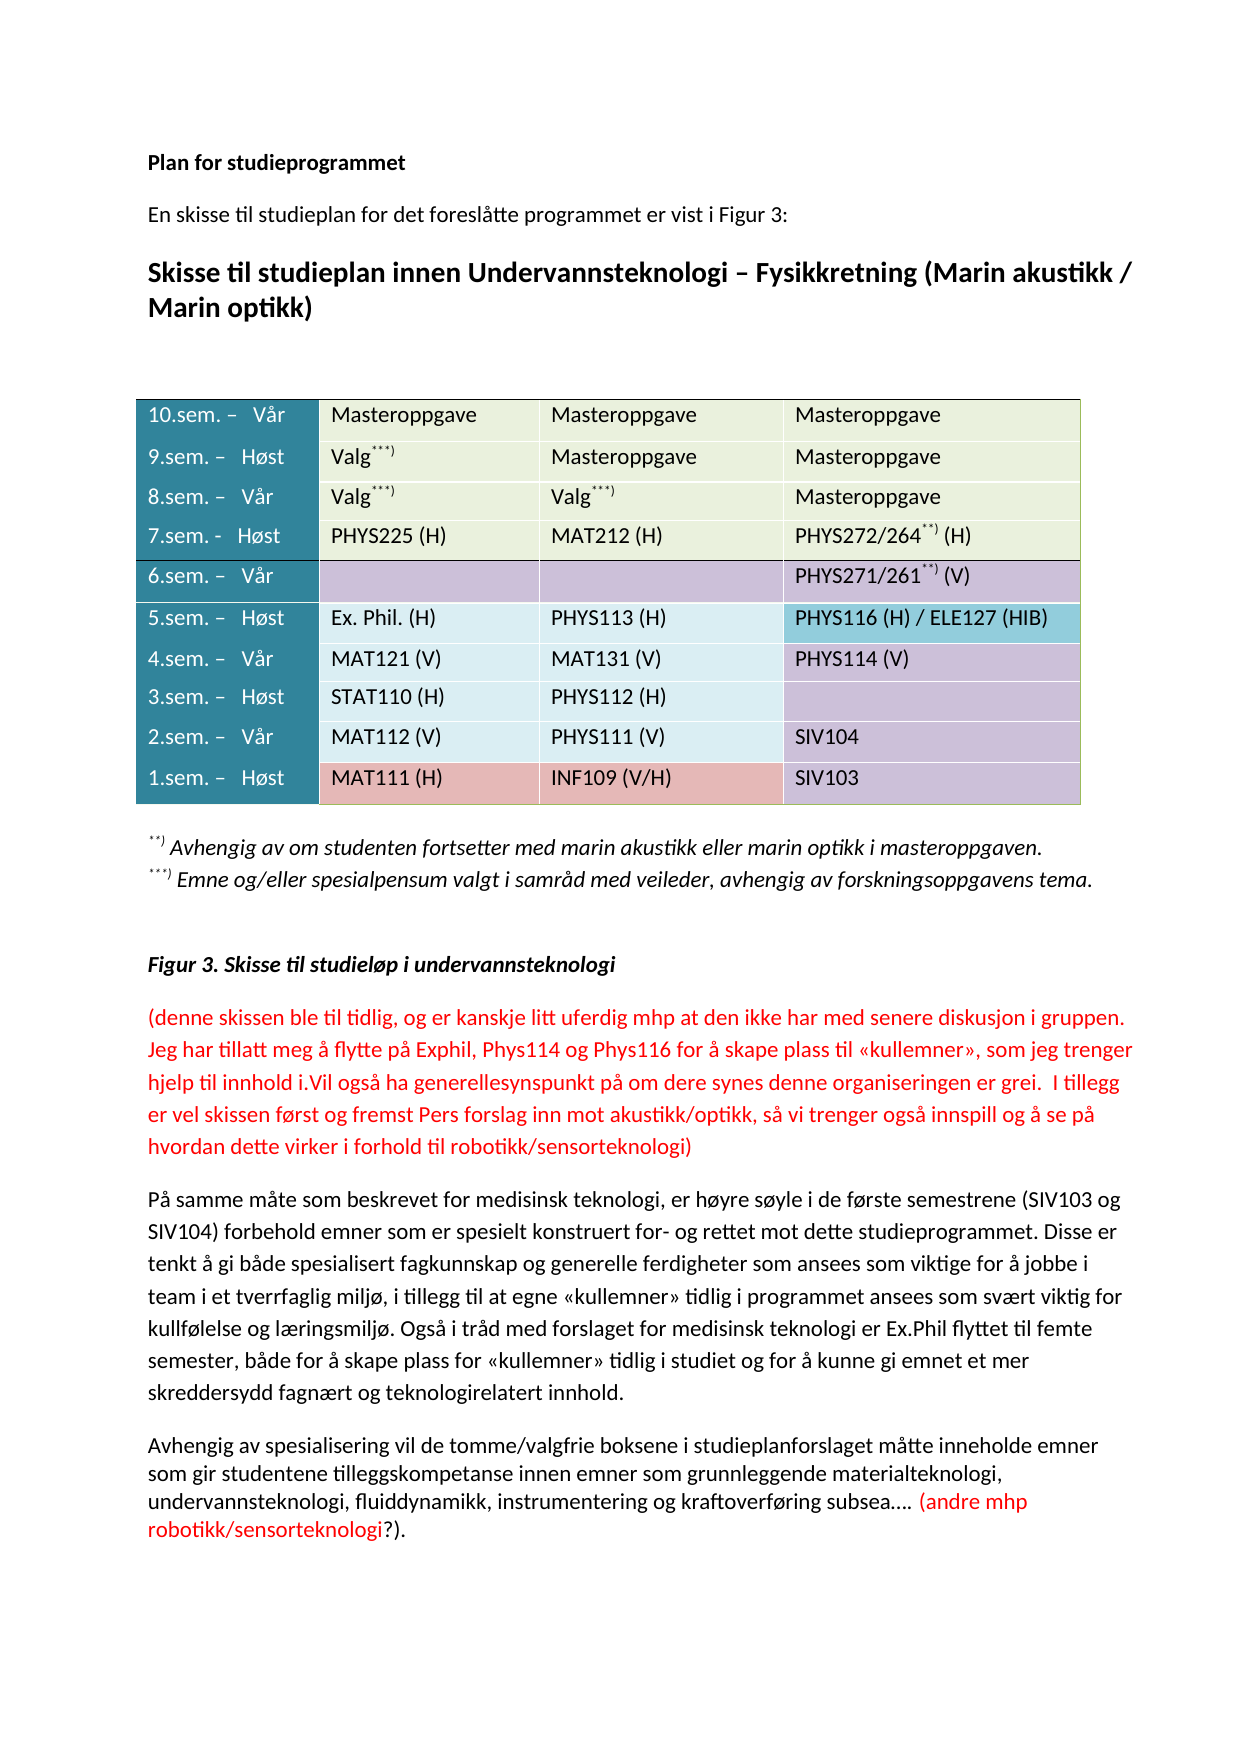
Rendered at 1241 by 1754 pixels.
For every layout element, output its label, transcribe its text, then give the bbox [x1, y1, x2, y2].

table_cell PHYS111 (V) [540, 722, 783, 762]
text Avhengig av spesialisering vil de tomme/valgfrie boksene i studieplanforslaget måtte inneholde emner som gir studentene tilleggskompetanse innen emner som grunnleggende materialteknologi, undervannsteknologi, fluiddynamikk, instrumentering og kraftoverføring subsea…. (andre mhp robotikk/sensorteknologi?). [148, 1431, 1137, 1543]
table_header Masteroppgave [540, 400, 783, 441]
table_cell PHYS112 (H) [540, 682, 783, 721]
table_cell INF109 (V/H) [540, 763, 783, 804]
table_cell SIV103 [784, 763, 1080, 804]
text **) Avhengig av om studenten fortsetter med marin akustikk eller marin optikk i masteroppgaven. [148, 833, 1093, 861]
table_cell PHYS271/261**) (V) [784, 561, 1080, 602]
table_cell 3.sem. – Høst [136, 681, 319, 721]
text På samme måte som beskrevet for medisinsk teknologi, er høyre søyle i de første semestrene (SIV103 og SIV104) forbehold emner som er spesielt konstruert for- og rettet mot dette studieprogrammet. Disse er tenkt å gi både spesialisert fagkunnskap og generelle ferdigheter som ansees som viktige for å jobbe i team i et tverrfaglig miljø, i tillegg til at egne «kullemner» tidlig i programmet ansees som svært viktig for kullfølelse og læringsmiljø. Også i tråd med forslaget for medisinsk teknologi er Ex.Phil flyttet til femte semester, både for å skape plass for «kullemner» tidlig i studiet og for å kunne gi emnet et mer skreddersydd fagnært og teknologirelatert innhold. [148, 1185, 1137, 1406]
text (denne skissen ble til tidlig, og er kanskje litt uferdig mhp at den ikke har med senere diskusjon i gruppen. Jeg har tillatt meg å flytte på Exphil, Phys114 og Phys116 for å skape plass til «kullemner», som jeg trenger hjelp til innhold i.Vil også ha generellesynspunkt på om dere synes denne organiseringen er grei. I tillegg er vel skissen først og fremst Pers forslag inn mot akustikk/optikk, så vi trenger også innspill og å se på hvordan dette virker i forhold til robotikk/sensorteknologi) [148, 1003, 1137, 1160]
text Plan for studieprogrammet [148, 148, 1093, 176]
table_cell 7.sem. - Høst [136, 520, 319, 560]
table_cell MAT121 (V) [320, 644, 539, 681]
table_cell PHYS272/264**) (H) [784, 521, 1080, 560]
table_cell Valg***) [320, 483, 539, 520]
table_cell MAT131 (V) [540, 644, 783, 681]
table_cell STAT110 (H) [320, 682, 539, 721]
table_cell [320, 561, 539, 602]
table_cell PHYS225 (H) [320, 521, 539, 560]
table_cell Valg***) [320, 442, 539, 481]
table_cell 8.sem. – Vår [136, 481, 319, 520]
table_cell [784, 682, 1080, 721]
table_cell 1.sem. – Høst [136, 762, 319, 804]
text ***) Emne og/eller spesialpensum valgt i samråd med veileder, avhengig av forskningsoppgavens tema. [148, 865, 1137, 893]
table_cell MAT111 (H) [320, 763, 539, 804]
table_cell SIV104 [784, 722, 1080, 762]
table_cell 2.sem. – Vår [136, 721, 319, 762]
table_cell PHYS116 (H) / ELE127 (HIB) [784, 604, 1080, 643]
table_header Masteroppgave [320, 400, 539, 441]
text Skisse til studieplan innen Undervannsteknologi – Fysikkretning (Marin akustikk / Marin optikk) [148, 254, 1181, 325]
table_cell 4.sem. – Vår [136, 643, 319, 681]
table_cell MAT212 (H) [540, 521, 783, 560]
table_cell 5.sem. – Høst [136, 603, 319, 643]
table_cell PHYS113 (H) [540, 604, 783, 643]
text En skisse til studieplan for det foreslåtte programmet er vist i Figur 3: [148, 201, 1093, 229]
table_cell Masteroppgave [784, 483, 1080, 520]
text Figur 3. Skisse til studieløp i undervannsteknologi [148, 950, 1137, 978]
table_cell 6.sem. – Vår [136, 561, 319, 602]
table_header 10.sem. – Vår [136, 400, 319, 441]
table_cell Masteroppgave [540, 442, 783, 481]
table_cell Masteroppgave [784, 442, 1080, 481]
table_header Masteroppgave [784, 400, 1080, 441]
table_cell [540, 561, 783, 602]
table_cell Valg***) [540, 483, 783, 520]
table_cell PHYS114 (V) [784, 644, 1080, 681]
table_cell MAT112 (V) [320, 722, 539, 762]
table_cell Ex. Phil. (H) [320, 604, 539, 643]
table_cell 9.sem. – Høst [136, 441, 319, 481]
